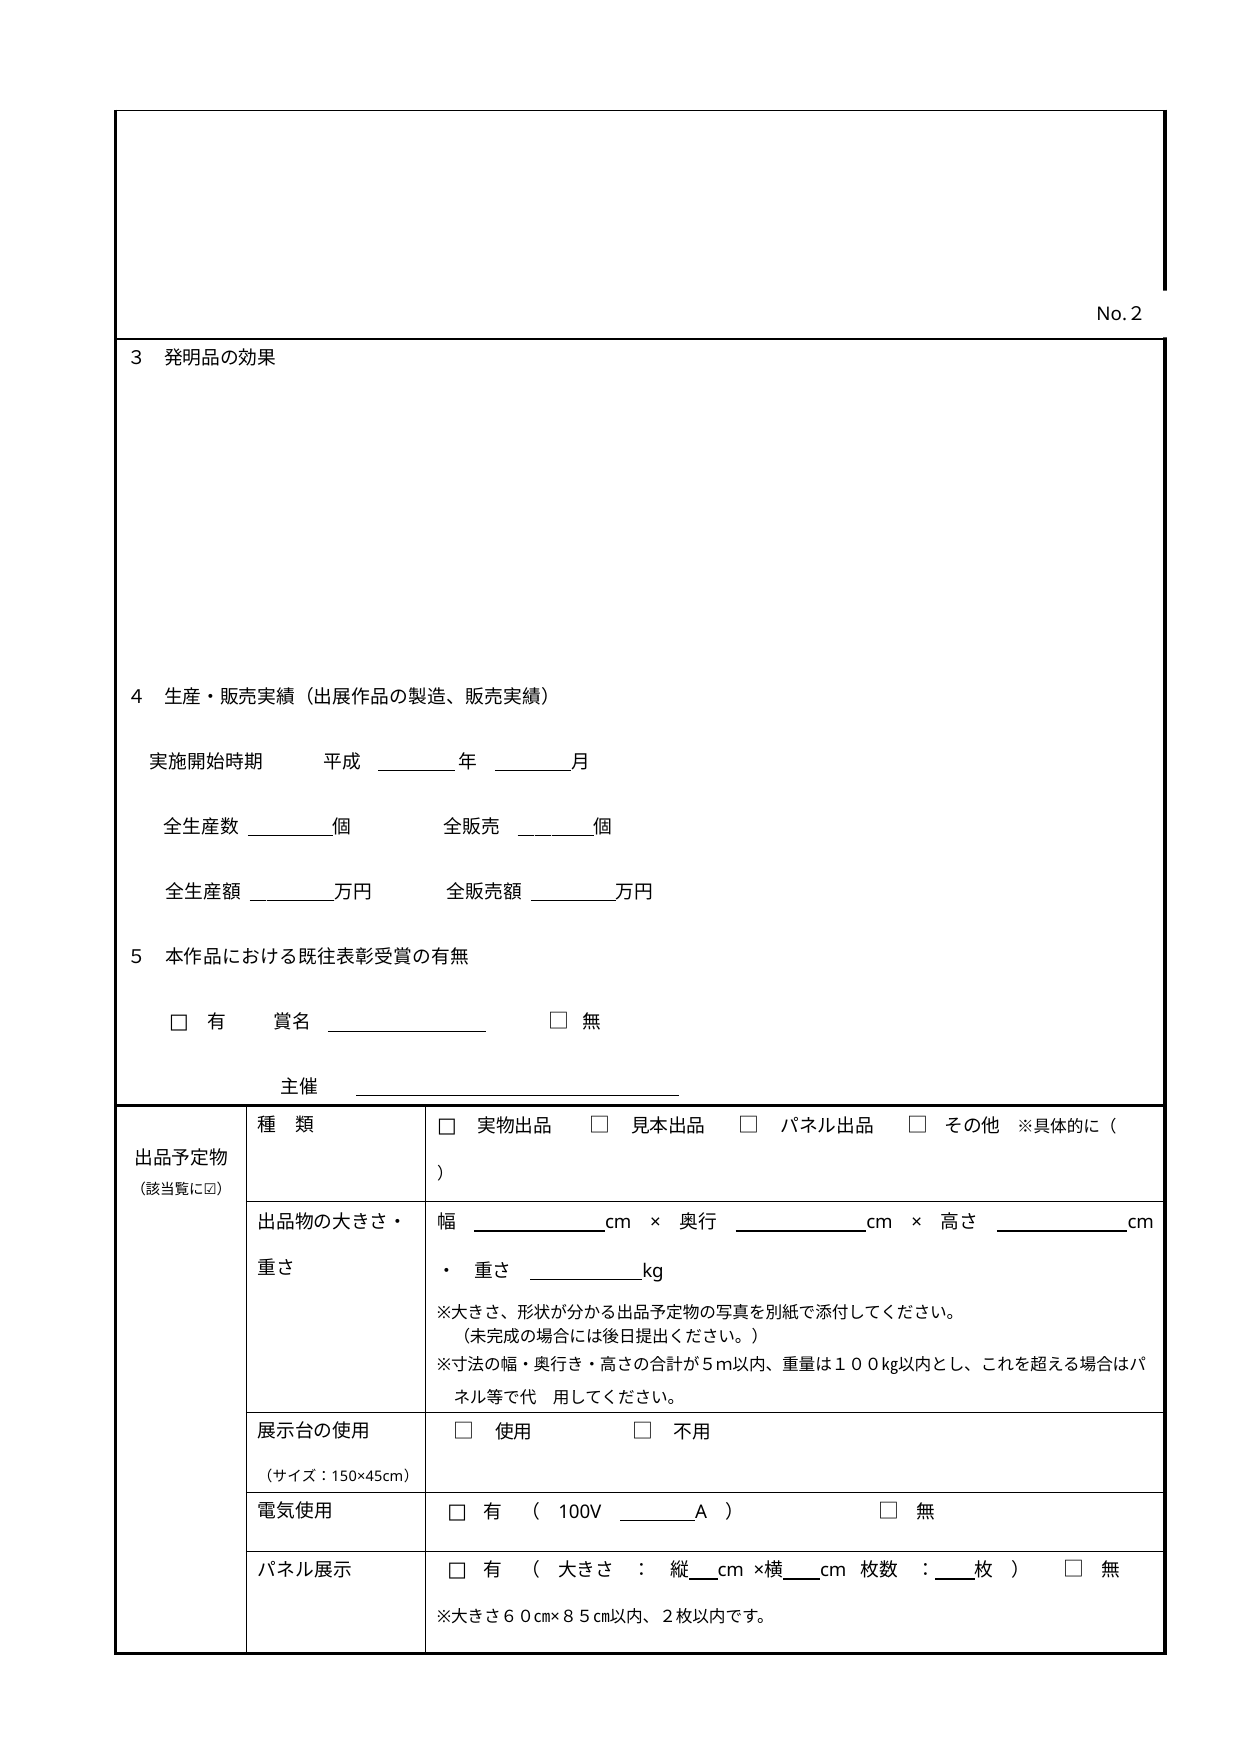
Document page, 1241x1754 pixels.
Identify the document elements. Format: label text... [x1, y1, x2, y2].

table_cell 展示台の使用 （サイズ：150×45cm） [247, 1413, 425, 1492]
table_cell □ 有 （ 100V A ） □ 無 [426, 1493, 1163, 1551]
table_cell パネル展示 [247, 1552, 425, 1652]
table_cell □ 使用 □ 不用 [426, 1413, 1163, 1492]
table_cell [117, 111, 1163, 338]
table_cell 電気使用 [247, 1493, 425, 1551]
table_cell 幅 cm × 奥行 cm × 高さ cm ・ 重さ kg ※大きさ、形状が分かる出品予定物の写真を別紙で添付してください。 （未完成の場合には後日提出ください。） ※寸法の幅・奥行き・高さの合計が５ｍ以内、重量は１００㎏以内とし、これを超える場合はパネル等で代 用してください。 [426, 1202, 1163, 1412]
table_cell 種 類 [247, 1107, 425, 1201]
table_cell □ 有 （ 大きさ ： 縦 cm ×横 cm 枚数 ： 枚 ） □ 無 ※大きさ６０㎝×８５㎝以内、２枚以内です。 [426, 1552, 1163, 1652]
table_cell □ 実物出品 □ 見本出品 □ パネル出品 □ その他 ※具体的に（ ） [426, 1107, 1163, 1201]
table_cell ３ 発明品の効果 ４ 生産・販売実績（出展作品の製造、販売実績） 実施開始時期 平成 年 月 全生産数 個 全販売 個 全生産額 万円 全販売額 万円 ５ 本作品における既往表彰受賞の有無 □ 有 賞名 □ 無 主催 [117, 340, 1163, 1104]
table_cell 出品予定物 （該当覧に☑） [117, 1107, 246, 1652]
table_cell 出品物の大きさ・ 重さ [247, 1202, 425, 1412]
